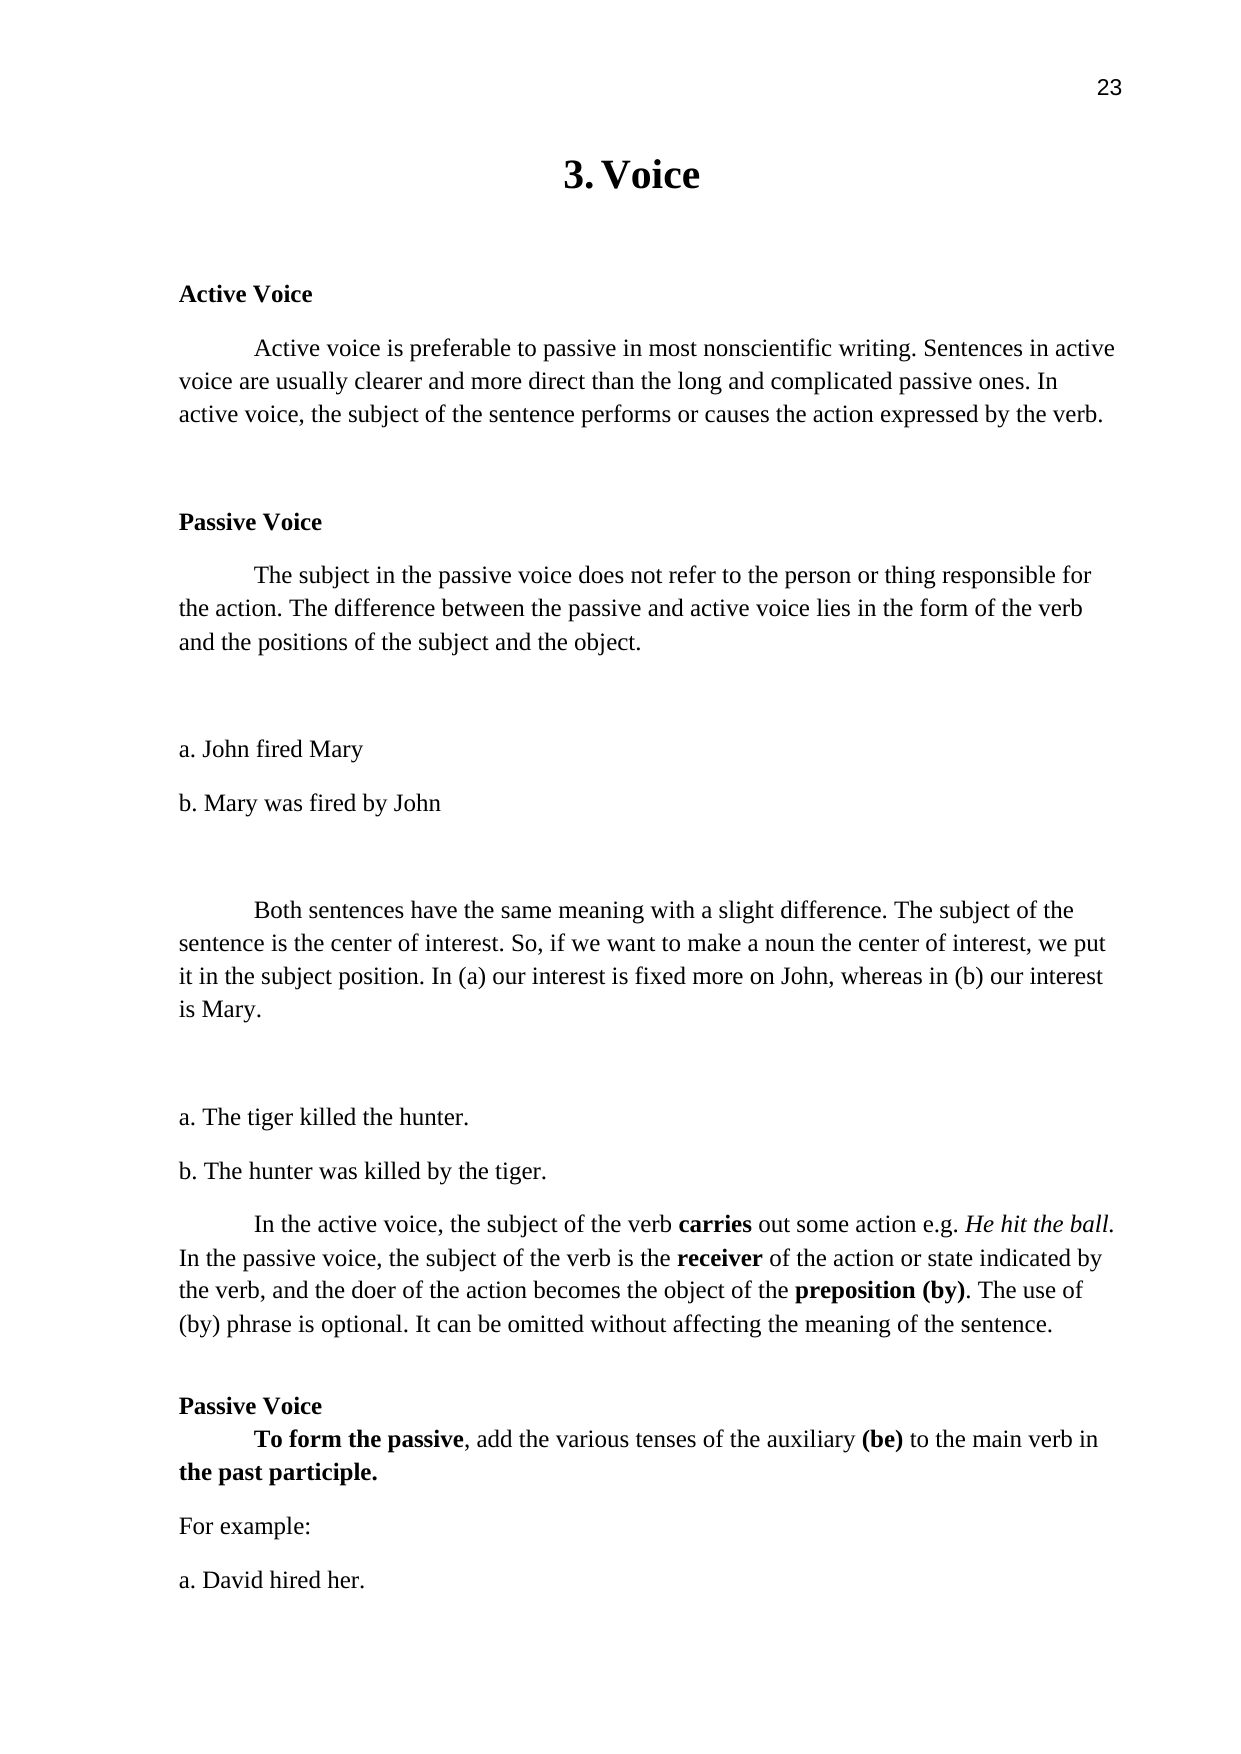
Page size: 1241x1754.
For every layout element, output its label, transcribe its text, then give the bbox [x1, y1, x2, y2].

text Active Voice [178, 279, 1122, 308]
text In the active voice, the subject of the verb carries out some action e.g. He hit the ball. In the passive voice, the subject of the verb is the receiver of the action or state indicated by the verb, and the doer of the action becomes the object of the preposition (by). The use of (by) phrase is optional. It can be omitted without affecting the meaning of the sentence. [178, 1209, 1122, 1337]
text a. John fired Mary [178, 734, 1122, 763]
list Voice [141, 150, 1122, 198]
text To form the passive, add the various tenses of the auxiliary (be) to the main verb in the past participle. [178, 1424, 1122, 1486]
text Both sentences have the same meaning with a slight difference. The subject of the sentence is the center of interest. So, if we want to make a noun the center of interest, we put it in the subject position. In (a) our interest is fixed more on John, whereas in (b) our interest is Mary. [178, 895, 1122, 1023]
text a. The tiger killed the hunter. [178, 1102, 1122, 1131]
text a. David hired her. [178, 1565, 1122, 1594]
text Active voice is preferable to passive in most nonscientific writing. Sentences in active voice are usually clearer and more direct than the long and complicated passive ones. In active voice, the subject of the sentence performs or causes the action expressed by the verb. [178, 333, 1122, 428]
text b. Mary was fired by John [178, 788, 1122, 817]
text Passive Voice [178, 507, 1122, 535]
text The subject in the passive voice does not refer to the person or thing responsible for the action. The difference between the passive and active voice lies in the form of the verb and the positions of the subject and the object. [178, 561, 1122, 655]
text b. The hunter was killed by the tiger. [178, 1156, 1122, 1184]
text Passive Voice [178, 1391, 1122, 1420]
text For example: [178, 1511, 1122, 1540]
